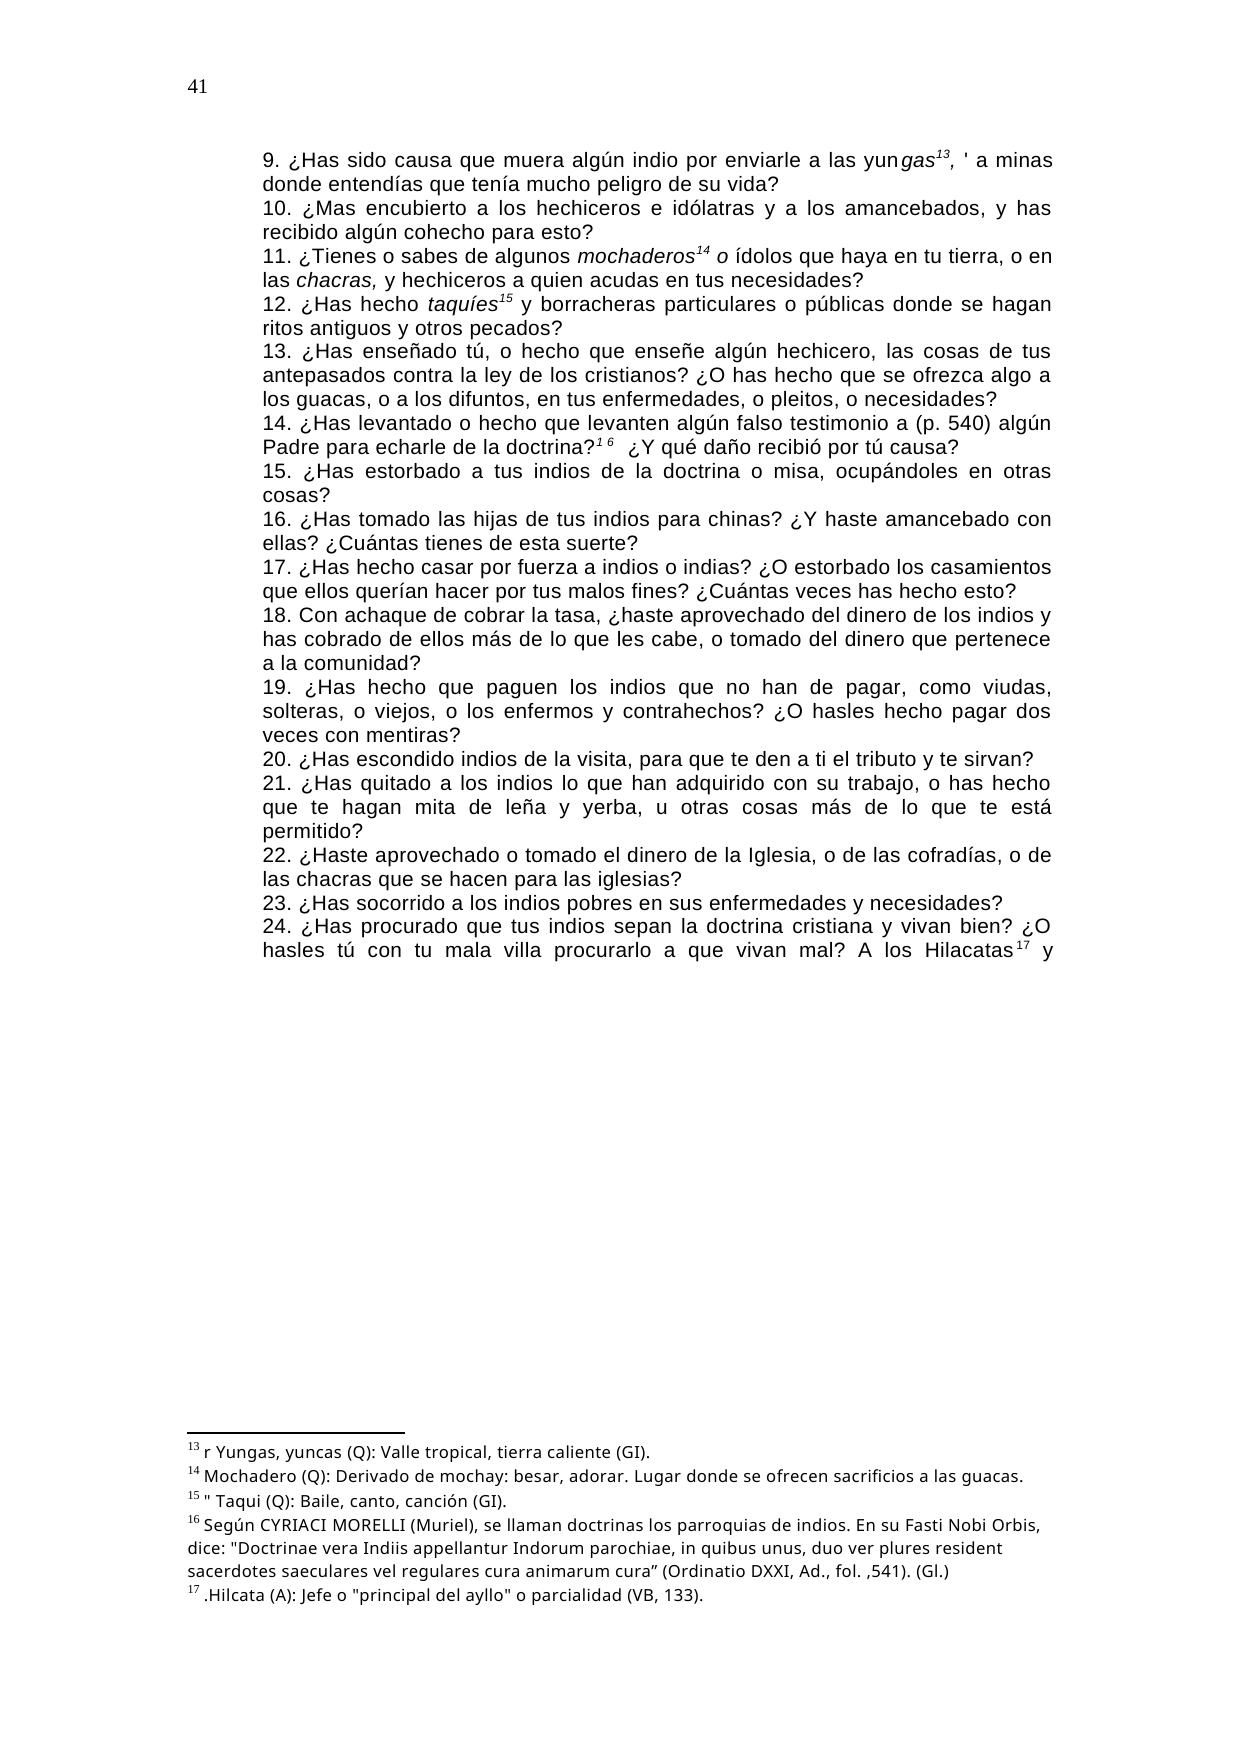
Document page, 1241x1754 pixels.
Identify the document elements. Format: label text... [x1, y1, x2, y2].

text 16. ¿Has tomado las hijas de tus indios para chinas? ¿Y haste amancebado con ellas? ¿Cuántas tienes de esta suerte? [262, 507, 1053, 555]
text 21. ¿Has quitado a los indios lo que han adquirido con su trabajo, o has hecho que te hagan mita de leña y yerba, u otras cosas más de lo que te está permitido? [262, 771, 1053, 842]
text 24. ¿Has procurado que tus indios sepan la doctrina cristiana y vivan bien? ¿O hasles tú con tu mala villa procurarlo a que vivan mal? A los Hilacatas y Principales, Alcaldes, Marcacamayos y Quipocamayos se les pueden preguntar casi las mismas preguntas de los Caciques, excepto lo del cacicazgo y echar derramas. [262, 914, 1053, 962]
text 11. ¿Tienes o sabes de algunos mochaderos o ídolos que haya en tu tierra, o en las chacras, y hechiceros a quien acudas en tus necesidades? [262, 243, 1053, 291]
text 10. ¿Mas encubierto a los hechiceros e idólatras y a los amancebados, y has recibido algún cohecho para esto? [262, 196, 1053, 243]
text 15. ¿Has estorbado a tus indios de la doctrina o misa, ocupándoles en otras cosas? [262, 459, 1053, 507]
text 19. ¿Has hecho que paguen los indios que no han de pagar, como viudas, solteras, o viejos, o los enfermos y contrahechos? ¿O hasles hecho pagar dos veces con mentiras? [262, 675, 1053, 747]
text 9. ¿Has sido causa que muera algún indio por enviarle a las yungas, ' a minas donde entendías que tenía mucho peligro de su vida? [262, 148, 1053, 196]
text 22. ¿Haste aprovechado o tomado el dinero de la Iglesia, o de las cofradías, o de las chacras que se hacen para las iglesias? [262, 842, 1053, 890]
text 23. ¿Has socorrido a los indios pobres en sus enfermedades y necesidades? [262, 890, 1053, 914]
text 14. ¿Has levantado o hecho que levanten algún falso testimonio a (p. 540) algún Padre para echarle de la doctrina? ¿Y qué daño recibió por tú causa? [262, 411, 1053, 459]
text 13. ¿Has enseñado tú, o hecho que enseñe algún hechicero, las cosas de tus antepasados contra la ley de los cristianos? ¿O has hecho que se ofrezca algo a los guacas, o a los difuntos, en tus enfermedades, o pleitos, o necesidades? [262, 339, 1053, 411]
text 18. Con achaque de cobrar la tasa, ¿haste aprovechado del dinero de los indios y has cobrado de ellos más de lo que les cabe, o tomado del dinero que pertenece a la comunidad? [262, 603, 1053, 675]
text 17. ¿Has hecho casar por fuerza a indios o indias? ¿O estorbado los casamientos que ellos querían hacer por tus malos fines? ¿Cuántas veces has hecho esto? [262, 555, 1053, 603]
text 20. ¿Has escondido indios de la visita, para que te den a ti el tributo y te sirvan? [262, 747, 1053, 771]
text 12. ¿Has hecho taquíes y borracheras particulares o públicas donde se hagan ritos antiguos y otros pecados? [262, 291, 1053, 339]
